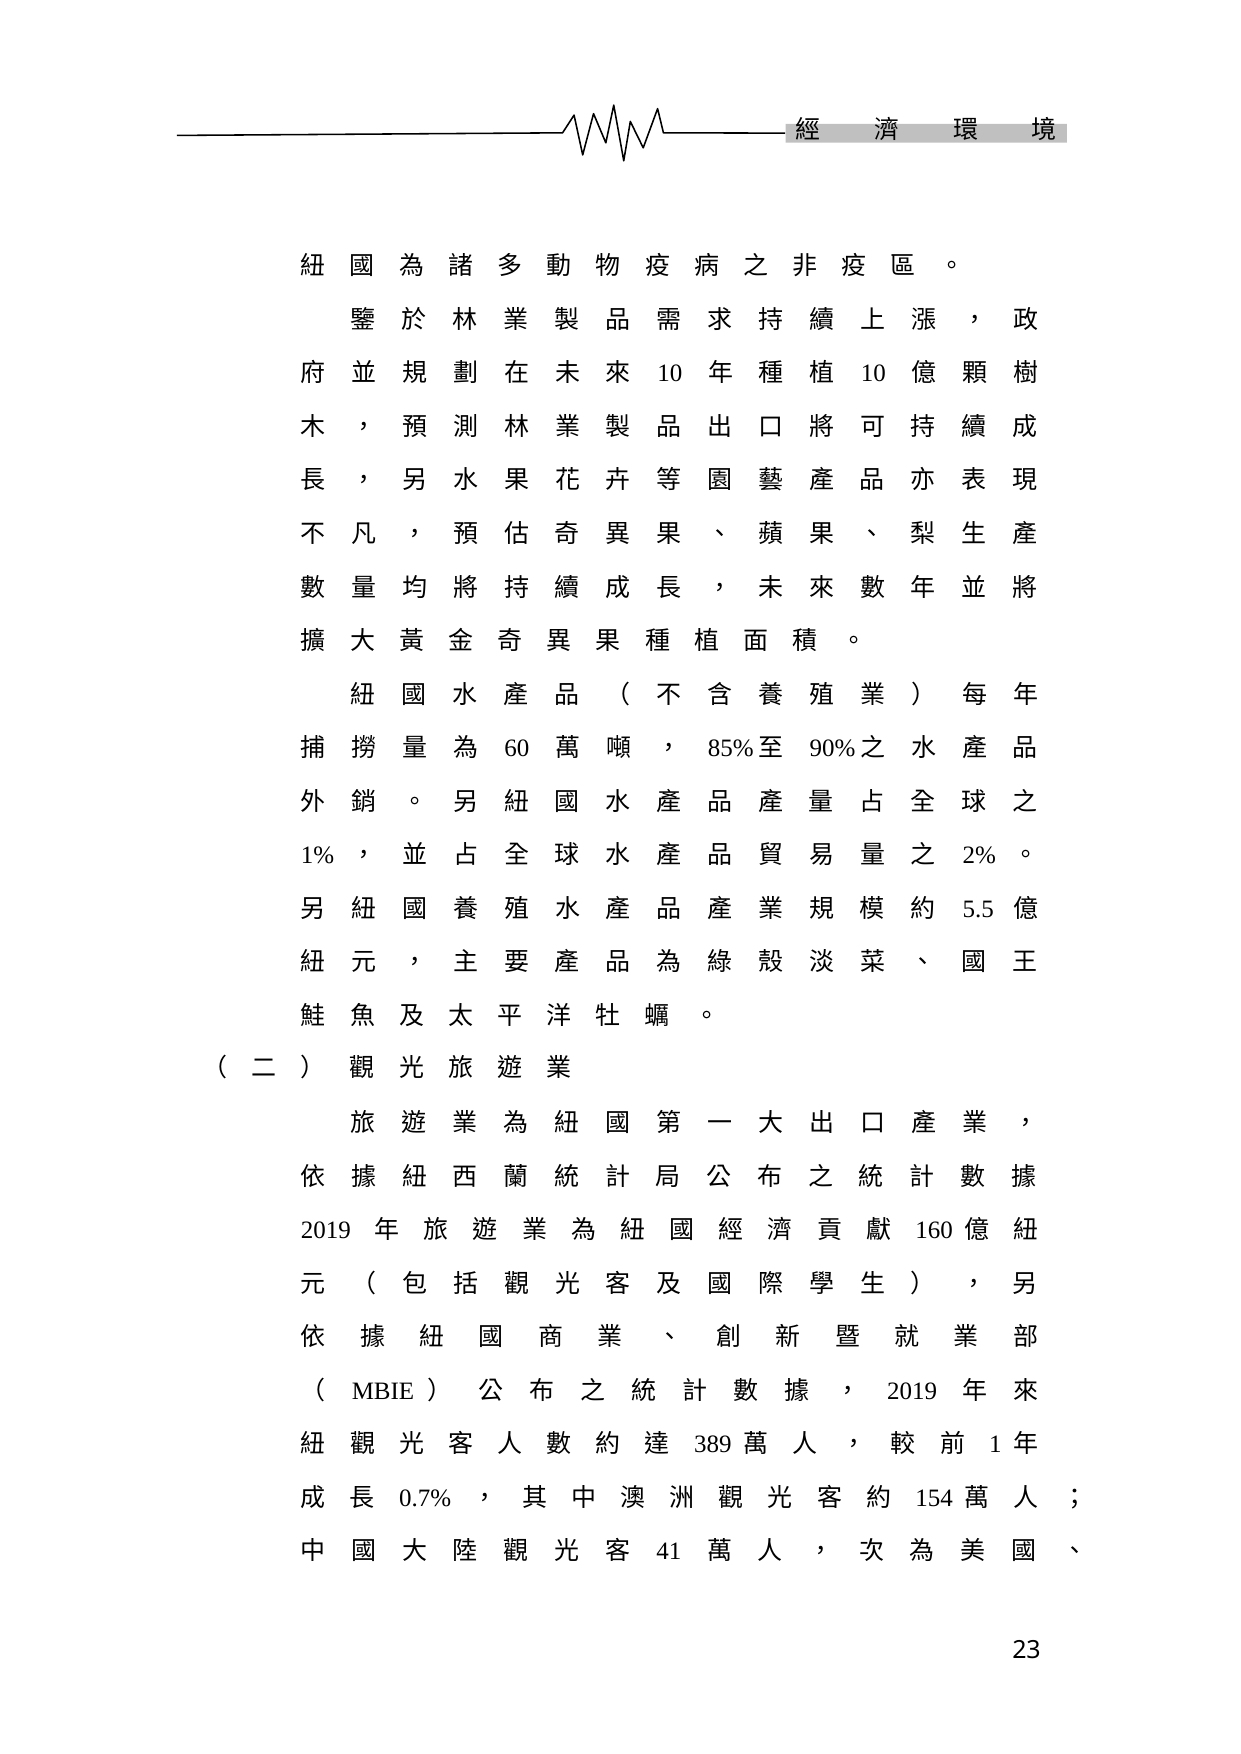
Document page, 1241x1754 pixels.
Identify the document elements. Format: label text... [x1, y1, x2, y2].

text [276, 237, 1063, 291]
text 鑒於林業製品需求持續上漲，政府並規劃在未來10年種植10億顆樹木，預測林業製品出口將可持續成長，另水果花卉等園藝產品亦表現不凡，預估奇異果、蘋果、梨生產數量均將持續成長，未來數年並將擴大黃金奇異果種植面積。 [276, 291, 1063, 666]
text （二）觀光旅遊業 [202, 1040, 1063, 1094]
text 紐國水產品（不含養殖業）每年捕撈量為60萬噸，85%至90%之水產品外銷。另紐國水產品產量占全球之1%，並占全球水產品貿易量之2%。另紐國養殖水產品產業規模約5.5億紐元，主要產品為綠殼淡菜、國王鮭魚及太平洋牡蠣。 [276, 666, 1063, 1040]
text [276, 1094, 1063, 1576]
